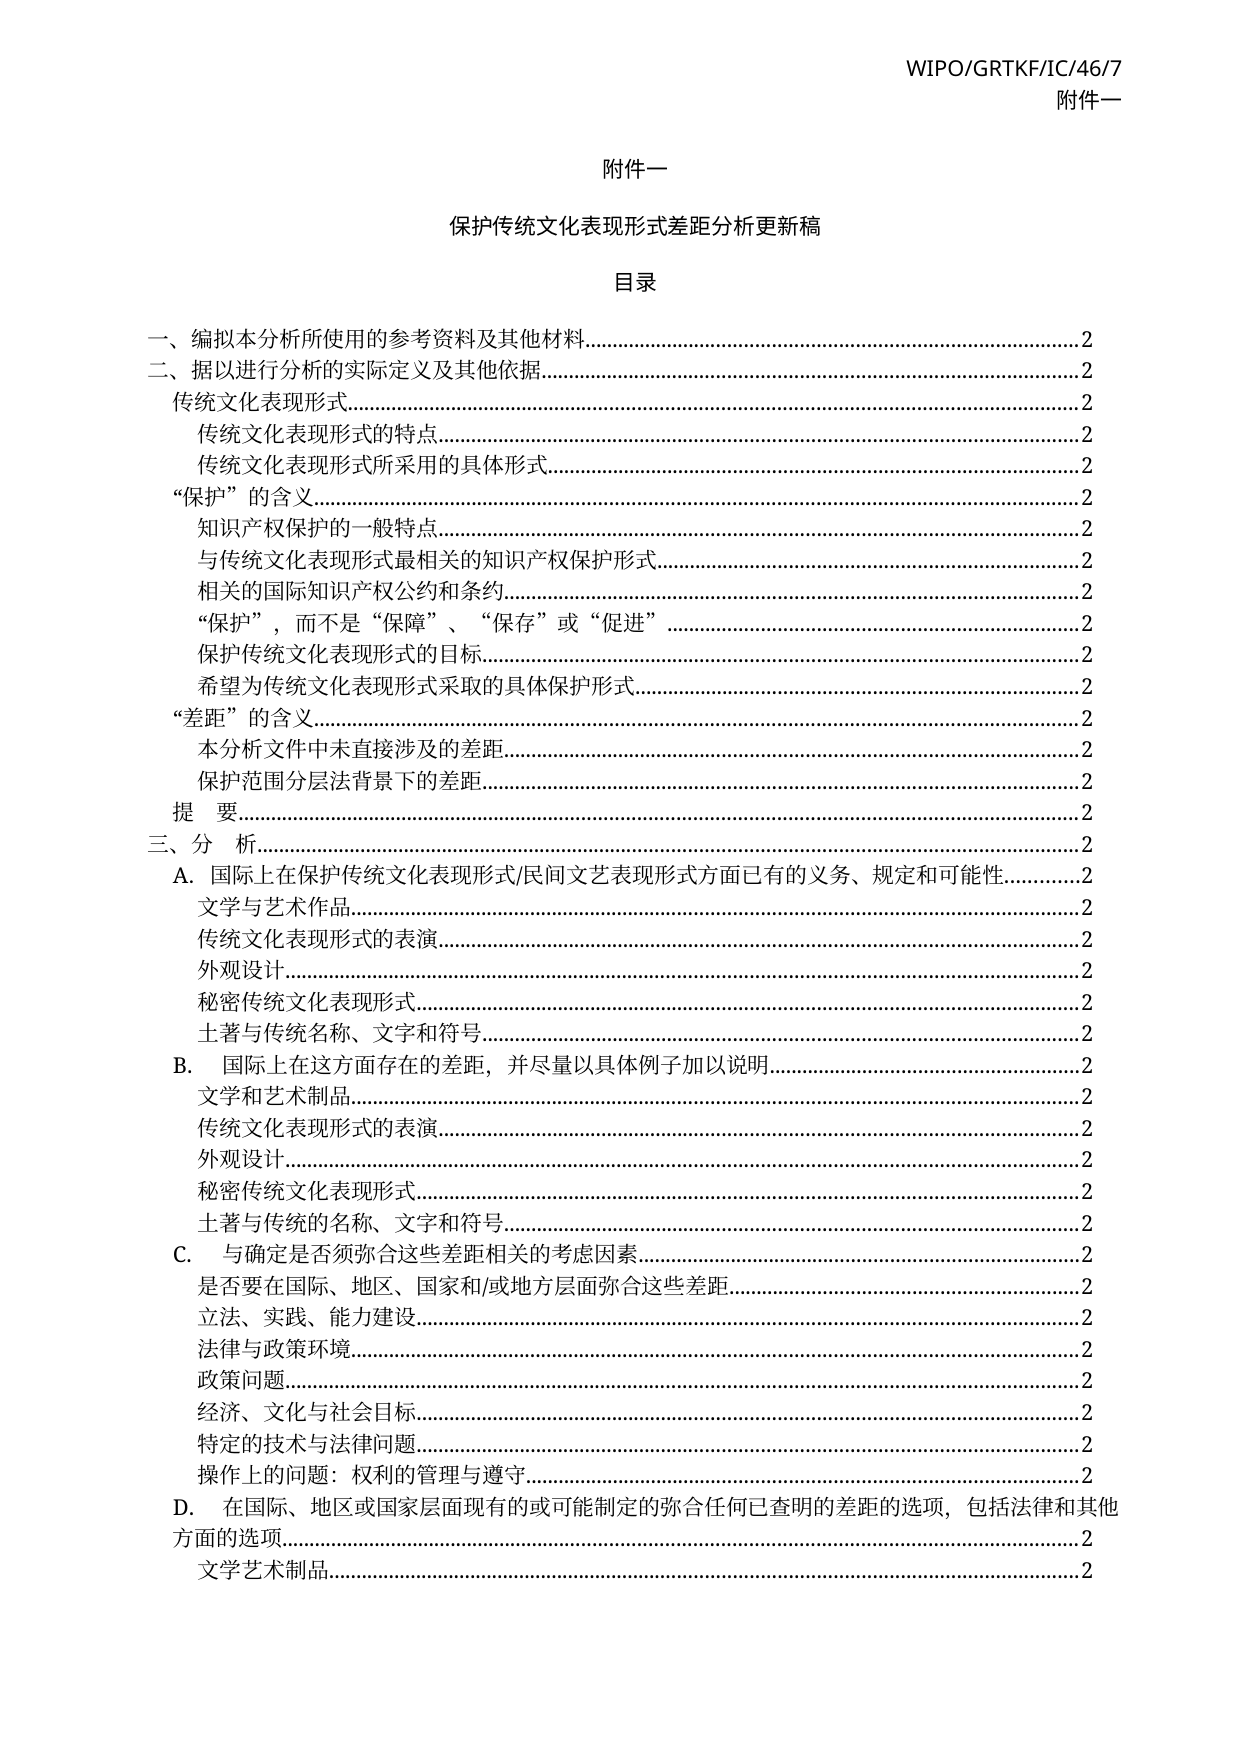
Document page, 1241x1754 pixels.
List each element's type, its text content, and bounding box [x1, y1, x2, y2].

text 土著与传统名称、文字和符号 2 [198, 1016, 1122, 1048]
text 法律与政策环境 2 [198, 1332, 1122, 1364]
text 本分析文件中未直接涉及的差距 2 [198, 732, 1122, 764]
text 操作上的问题：权利的管理与遵守 2 [198, 1458, 1122, 1490]
text 二、据以进行分析的实际定义及其他依据 2 [148, 354, 1122, 385]
text 保护传统文化表现形式差距分析更新稿 [148, 209, 1122, 240]
text 传统文化表现形式的表演 2 [198, 922, 1122, 953]
text 保护传统文化表现形式的目标 2 [198, 638, 1122, 669]
text “差距”的含义 2 [173, 701, 1122, 732]
text 立法、实践、能力建设 2 [198, 1301, 1122, 1332]
text B. 国际上在这方面存在的差距，并尽量以具体例子加以说明 2 [173, 1048, 1122, 1079]
text 传统文化表现形式所采用的具体形式 2 [198, 448, 1122, 480]
text 经济、文化与社会目标 2 [198, 1395, 1122, 1427]
text 目录 [148, 265, 1122, 297]
text 与传统文化表现形式最相关的知识产权保护形式 2 [198, 543, 1122, 574]
text 是否要在国际、地区、国家和/或地方层面弥合这些差距 2 [198, 1269, 1122, 1301]
text C. 与确定是否须弥合这些差距相关的考虑因素 2 [173, 1237, 1122, 1269]
text 文学与艺术作品 2 [198, 890, 1122, 922]
text 特定的技术与法律问题 2 [198, 1427, 1122, 1458]
text D. 在国际、地区或国家层面现有的或可能制定的弥合任何已查明的差距的选项，包括法律和其他方面的选项 2 [173, 1490, 1122, 1553]
text “保护”，而不是“保障”、“保存”或“促进” 2 [198, 606, 1122, 638]
text 土著与传统的名称、文字和符号 2 [198, 1206, 1122, 1237]
text 附件一 [148, 152, 1122, 184]
text 传统文化表现形式 2 [173, 385, 1122, 417]
text 文学和艺术制品 2 [198, 1079, 1122, 1111]
text 提 要 2 [173, 796, 1122, 827]
text “保护”的含义 2 [173, 480, 1122, 511]
text 传统文化表现形式的特点 2 [198, 417, 1122, 448]
text 秘密传统文化表现形式 2 [198, 1174, 1122, 1206]
text 文学艺术制品 2 [198, 1553, 1122, 1584]
text 相关的国际知识产权公约和条约 2 [198, 574, 1122, 606]
text 外观设计 2 [198, 1143, 1122, 1174]
text 传统文化表现形式的表演 2 [198, 1111, 1122, 1143]
text 外观设计 2 [198, 953, 1122, 985]
text 秘密传统文化表现形式 2 [198, 985, 1122, 1016]
text 政策问题 2 [198, 1364, 1122, 1395]
text 希望为传统文化表现形式采取的具体保护形式 2 [198, 669, 1122, 701]
text 知识产权保护的一般特点 2 [198, 511, 1122, 543]
text A．国际上在保护传统文化表现形式/民间文艺表现形式方面已有的义务、规定和可能性 2 [173, 859, 1122, 890]
text 保护范围分层法背景下的差距 2 [198, 764, 1122, 796]
text 一、编拟本分析所使用的参考资料及其他材料 2 [148, 322, 1122, 354]
text 三、分 析 2 [148, 827, 1122, 859]
